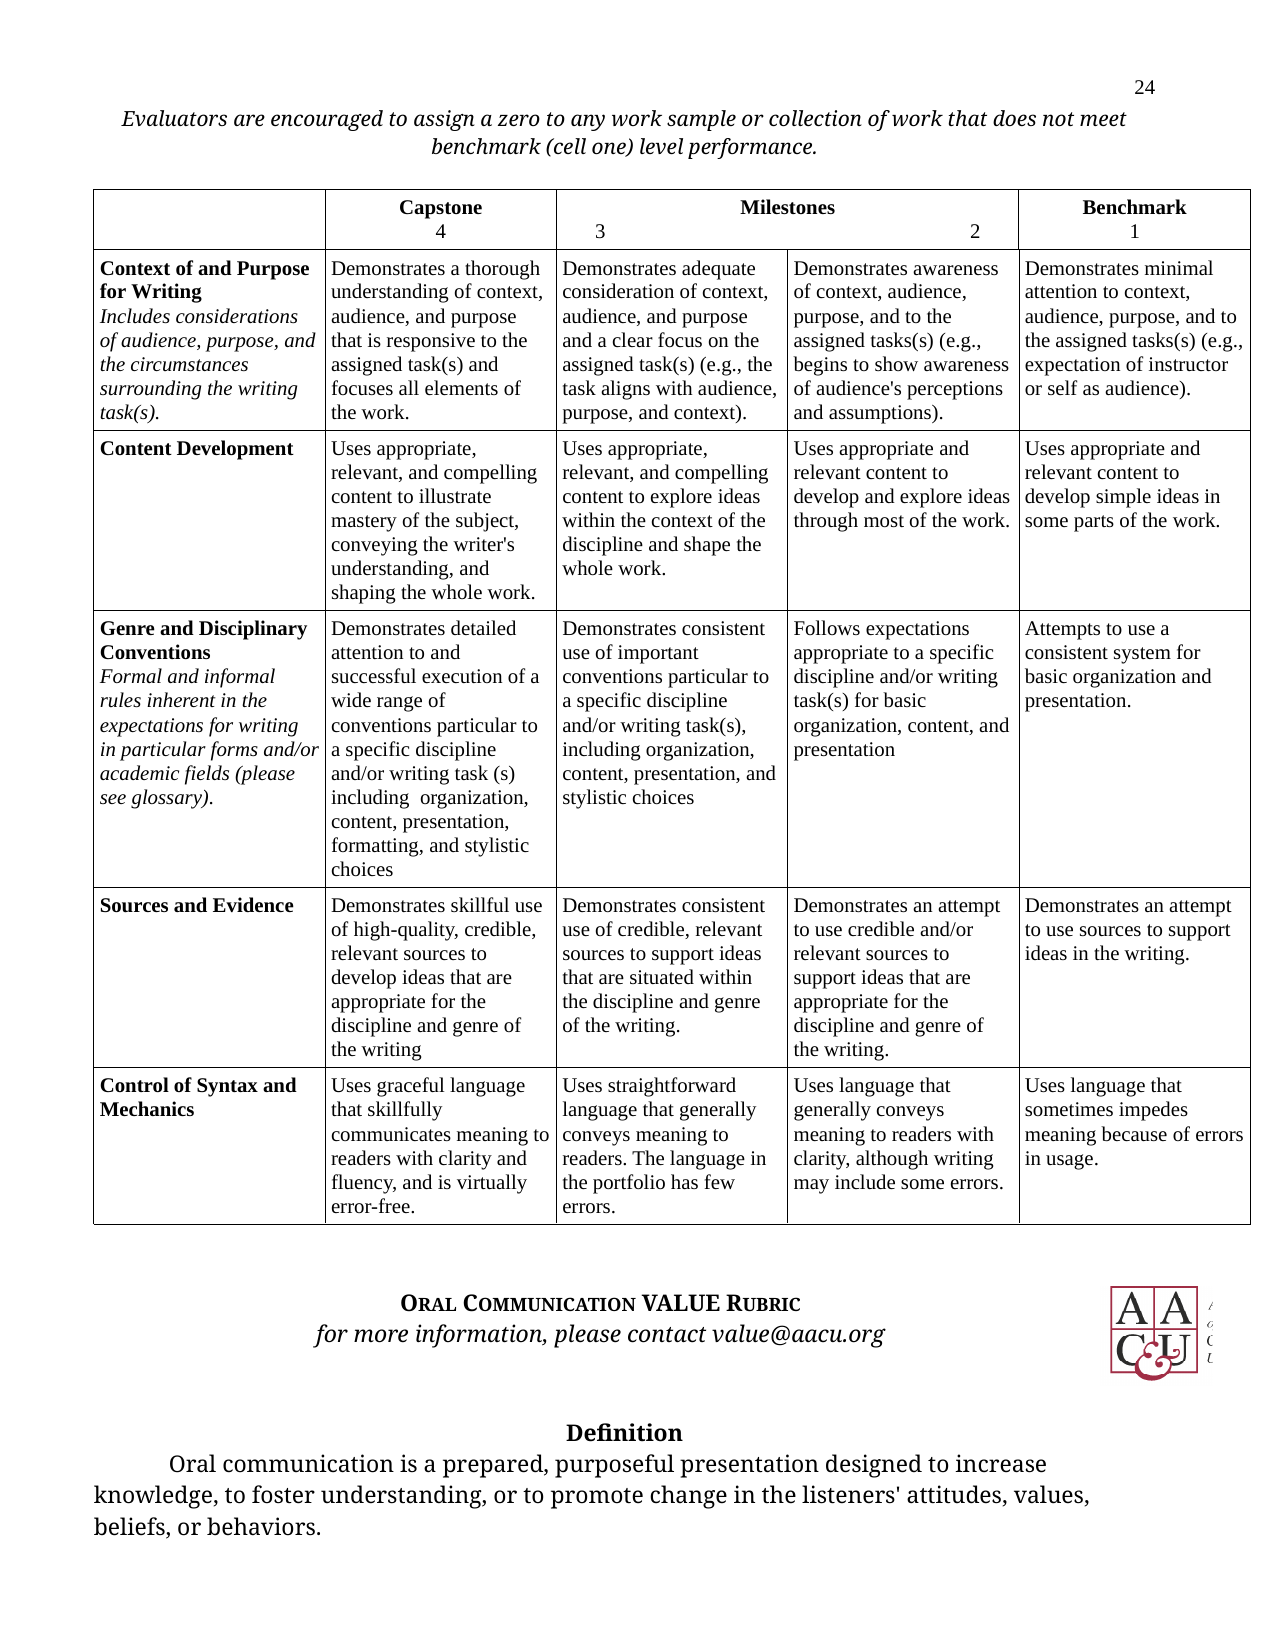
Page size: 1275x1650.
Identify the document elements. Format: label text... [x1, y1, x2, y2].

table_header Benchmark 1 [1019, 190, 1250, 249]
table_cell Demonstrates skillful use of high-quality, credible, relevant sources to develop ideas that are appropriate for the discipline and genre of the writing [326, 888, 556, 1067]
table_cell Demonstrates detailed attention to and successful execution of a wide range of conventions particular to a specific discipline and/or writing task (s) including organization, content, presentation, formatting, and stylistic choices [326, 611, 556, 887]
table_cell Sources and Evidence [94, 888, 325, 1067]
table_header Oral Communication VALUE Rubric for more information, please contact value@aacu.org [101, 1286, 1100, 1386]
table_cell Demonstrates awareness of context, audience, purpose, and to the assigned tasks(s) (e.g., begins to show awareness of audience's perceptions and assumptions). [788, 250, 1019, 429]
table_cell Uses graceful language that skillfully communicates meaning to readers with clarity and fluency, and is virtually error-free. [326, 1068, 556, 1223]
table_cell Control of Syntax and Mechanics [94, 1068, 325, 1223]
table_cell Follows expectations appropriate to a specific discipline and/or writing task(s) for basic organization, content, and presentation [788, 611, 1019, 887]
table_cell Uses appropriate and relevant content to develop simple ideas in some parts of the work. [1020, 431, 1250, 610]
table_cell Demonstrates minimal attention to context, audience, purpose, and to the assigned tasks(s) (e.g., expectation of instructor or self as audience). [1020, 250, 1250, 429]
table_cell Demonstrates consistent use of credible, relevant sources to support ideas that are situated within the discipline and genre of the writing. [557, 888, 787, 1067]
table_cell Uses appropriate and relevant content to develop and explore ideas through most of the work. [788, 431, 1019, 610]
table_cell Attempts to use a consistent system for basic organization and presentation. [1020, 611, 1250, 887]
text Oral communication is a prepared, purposeful presentation designed to increase knowledge, to foster understanding, or to promote change in the listeners' attitudes, values, beliefs, or behaviors. [94, 1448, 1155, 1542]
table_cell Demonstrates a thorough understanding of context, audience, and purpose that is responsive to the assigned task(s) and focuses all elements of the work. [326, 250, 556, 429]
table_header [94, 190, 325, 249]
table_cell Uses language that sometimes impedes meaning because of errors in usage. [1020, 1068, 1250, 1223]
table_cell Uses language that generally conveys meaning to readers with clarity, although writing may include some errors. [788, 1068, 1019, 1223]
table_cell Genre and Disciplinary Conventions Formal and informal rules inherent in the expectations for writing in particular forms and/or academic fields (please see glossary). [94, 611, 325, 887]
text Definition [94, 1417, 1155, 1448]
table_cell Demonstrates an attempt to use sources to support ideas in the writing. [1020, 888, 1250, 1067]
table_cell Demonstrates adequate consideration of context, audience, and purpose and a clear focus on the assigned task(s) (e.g., the task aligns with audience, purpose, and context). [557, 250, 787, 429]
table_cell Uses straightforward language that generally conveys meaning to readers. The language in the portfolio has few errors. [557, 1068, 787, 1223]
table_cell Context of and Purpose for Writing Includes considerations of audience, purpose, and the circumstances surrounding the writing task(s). [94, 250, 325, 429]
table_cell Demonstrates an attempt to use credible and/or relevant sources to support ideas that are appropriate for the discipline and genre of the writing. [788, 888, 1019, 1067]
table_cell Demonstrates consistent use of important conventions particular to a specific discipline and/or writing task(s), including organization, content, presentation, and stylistic choices [557, 611, 787, 887]
text Evaluators are encouraged to assign a zero to any work sample or collection of work that does not meet benchmark (cell one) level performance. [94, 104, 1155, 161]
table_header Milestones 3 2 [557, 190, 1018, 249]
table_cell Uses appropriate, relevant, and compelling content to explore ideas within the context of the discipline and shape the whole work. [557, 431, 787, 610]
table_cell Content Development [94, 431, 325, 610]
table_cell Uses appropriate, relevant, and compelling content to illustrate mastery of the subject, conveying the writer's understanding, and shaping the whole work. [326, 431, 556, 610]
table_header Capstone 4 [326, 190, 556, 249]
